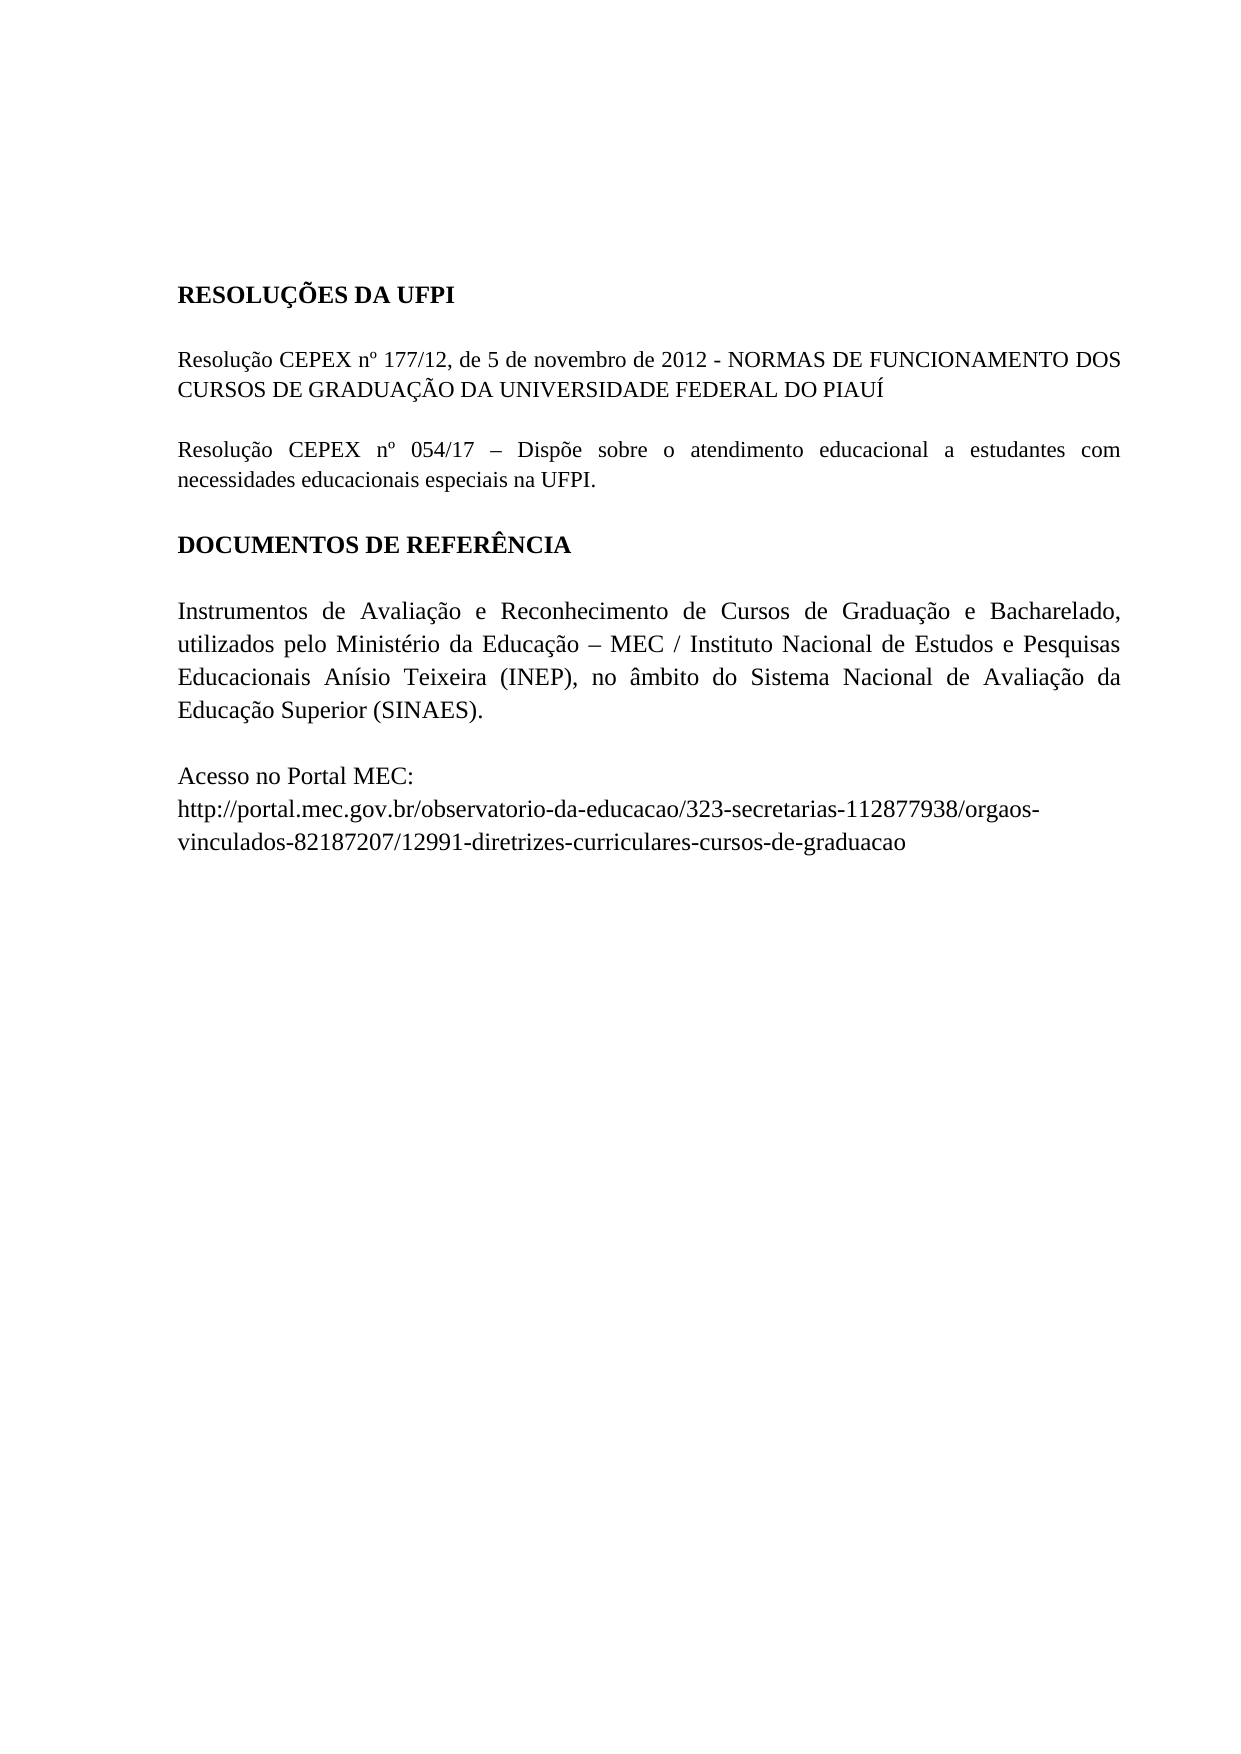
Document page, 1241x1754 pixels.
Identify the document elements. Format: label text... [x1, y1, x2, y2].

text Resolução CEPEX nº 177/12, de 5 de novembro de 2012 - NORMAS DE FUNCIONAMENTO DOS CURSOS DE GRADUAÇÃO DA UNIVERSIDADE FEDERAL DO PIAUÍ [177, 346, 1122, 402]
text Resolução CEPEX nº 054/17 – Dispõe sobre o atendimento educacional a estudantes com necessidades educacionais especiais na UFPI. [177, 436, 1122, 493]
text RESOLUÇÕES DA UFPI [177, 280, 1122, 308]
text Acesso no Portal MEC: [177, 761, 1122, 790]
text http://portal.mec.gov.br/observatorio-da-educacao/323-secretarias-112877938/orgaos-vinculados-82187207/12991-diretrizes-curriculares-cursos-de-graduacao [177, 794, 1122, 856]
text Instrumentos de Avaliação e Reconhecimento de Cursos de Graduação e Bacharelado, utilizados pelo Ministério da Educação – MEC / Instituto Nacional de Estudos e Pesquisas Educacionais Anísio Teixeira (INEP), no âmbito do Sistema Nacional de Avaliação da Educação Superior (SINAES). [177, 596, 1122, 724]
text DOCUMENTOS DE REFERÊNCIA [177, 530, 1122, 558]
